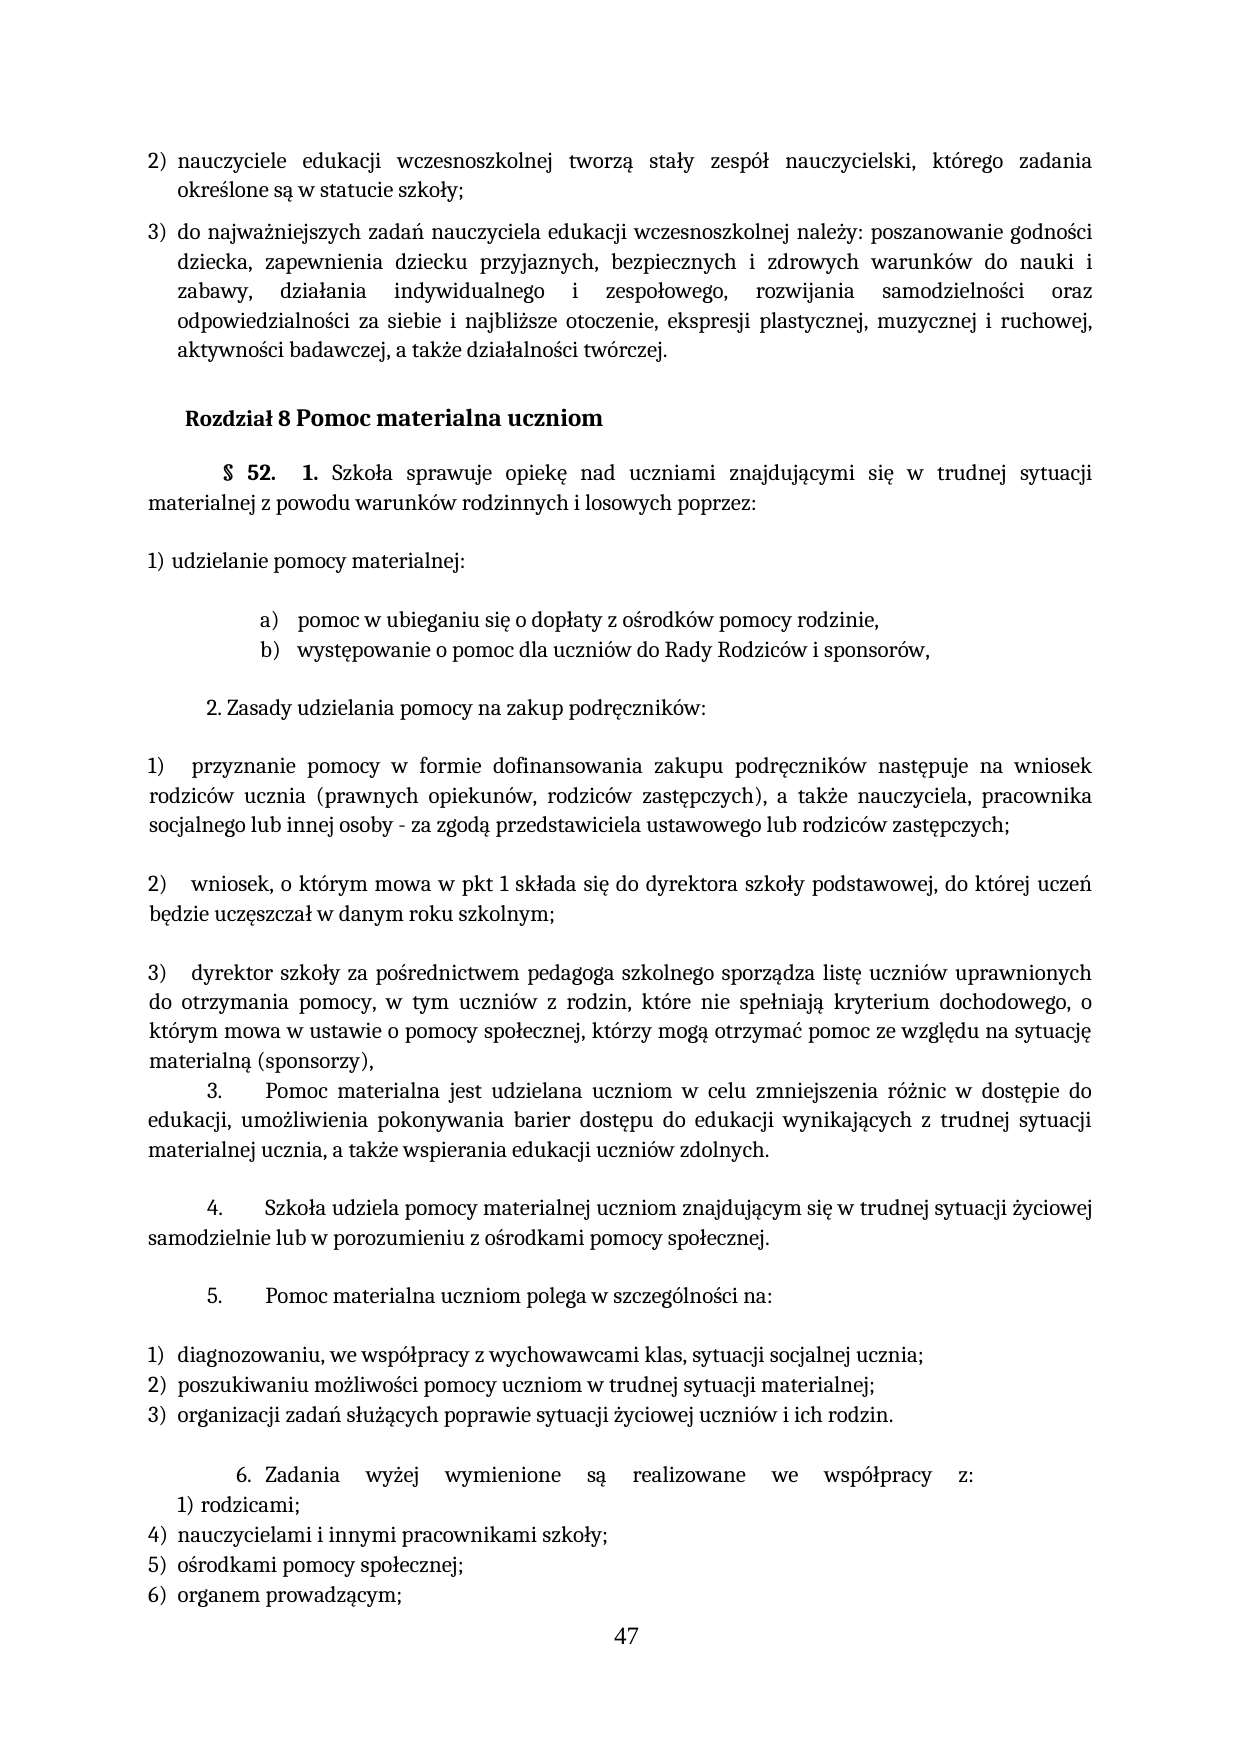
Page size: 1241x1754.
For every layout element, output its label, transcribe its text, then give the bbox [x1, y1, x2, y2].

subtitle Rozdział 8 Pomoc materialna uczniom [185, 404, 1149, 433]
list Pomoc materialna uczniom polega w szczególności na: [148, 1283, 1093, 1309]
list nauczyciele edukacji wczesnoszkolnej tworzą stały zespół nauczycielski, którego zadania określone są w statucie szkoły; [148, 148, 1093, 203]
list występowanie o pomoc dla uczniów do Rady Rodziców i sponsorów, [260, 637, 1093, 663]
list poszukiwaniu możliwości pomocy uczniom w trudnej sytuacji materialnej; [148, 1372, 1093, 1398]
list nauczycielami i innymi pracownikami szkoły; [148, 1522, 1093, 1548]
list organem prowadzącym; [148, 1581, 1093, 1608]
list organizacji zadań służących poprawie sytuacji życiowej uczniów i ich rodzin. [148, 1402, 1093, 1429]
text 1) udzielanie pomocy materialnej: [148, 548, 1093, 574]
list przyznanie pomocy w formie dofinansowania zakupu podręczników następuje na wniosek rodziców ucznia (prawnych opiekunów, rodziców zastępczych), a także nauczyciela, pracownika socjalnego lub innej osoby - za zgodą przedstawiciela ustawowego lub rodziców zastępczych; [148, 753, 1093, 838]
list Szkoła udziela pomocy materialnej uczniom znajdującym się w trudnej sytuacji życiowej samodzielnie lub w porozumieniu z ośrodkami pomocy społecznej. [148, 1195, 1093, 1251]
list diagnozowaniu, we współpracy z wychowawcami klas, sytuacji socjalnej ucznia; [148, 1342, 1093, 1368]
list pomoc w ubieganiu się o dopłaty z ośrodków pomocy rodzinie, [260, 607, 1093, 633]
list Zadania wyżej wymienione są realizowane we współpracy z: 1) rodzicami; [177, 1461, 974, 1518]
list dyrektor szkoły za pośrednictwem pedagoga szkolnego sporządza listę uczniów uprawnionych do otrzymania pomocy, w tym uczniów z rodzin, które nie spełniają kryterium dochodowego, o którym mowa w ustawie o pomocy społecznej, którzy mogą otrzymać pomoc ze względu na sytuację materialną (sponsorzy), [148, 959, 1093, 1074]
text 2. Zasady udzielania pomocy na zakup podręczników: [206, 695, 1093, 721]
list Pomoc materialna jest udzielana uczniom w celu zmniejszenia różnic w dostępie do edukacji, umożliwienia pokonywania barier dostępu do edukacji wynikających z trudnej sytuacji materialnej ucznia, a także wspierania edukacji uczniów zdolnych. [148, 1078, 1093, 1163]
list wniosek, o którym mowa w pkt 1 składa się do dyrektora szkoły podstawowej, do której uczeń będzie uczęszczał w danym roku szkolnym; [148, 871, 1093, 927]
list ośrodkami pomocy społecznej; [148, 1552, 1093, 1578]
list do najważniejszych zadań nauczyciela edukacji wczesnoszkolnej należy: poszanowanie godności dziecka, zapewnienia dziecku przyjaznych, bezpiecznych i zdrowych warunków do nauki i zabawy, działania indywidualnego i zespołowego, rozwijania samodzielności oraz odpowiedzialności za siebie i najbliższe otoczenie, ekspresji plastycznej, muzycznej i ruchowej, aktywności badawczej, a także działalności twórczej. [148, 219, 1093, 363]
text § 52. 1. Szkoła sprawuje opiekę nad uczniami znajdującymi się w trudnej sytuacji materialnej z powodu warunków rodzinnych i losowych poprzez: [148, 460, 1093, 516]
